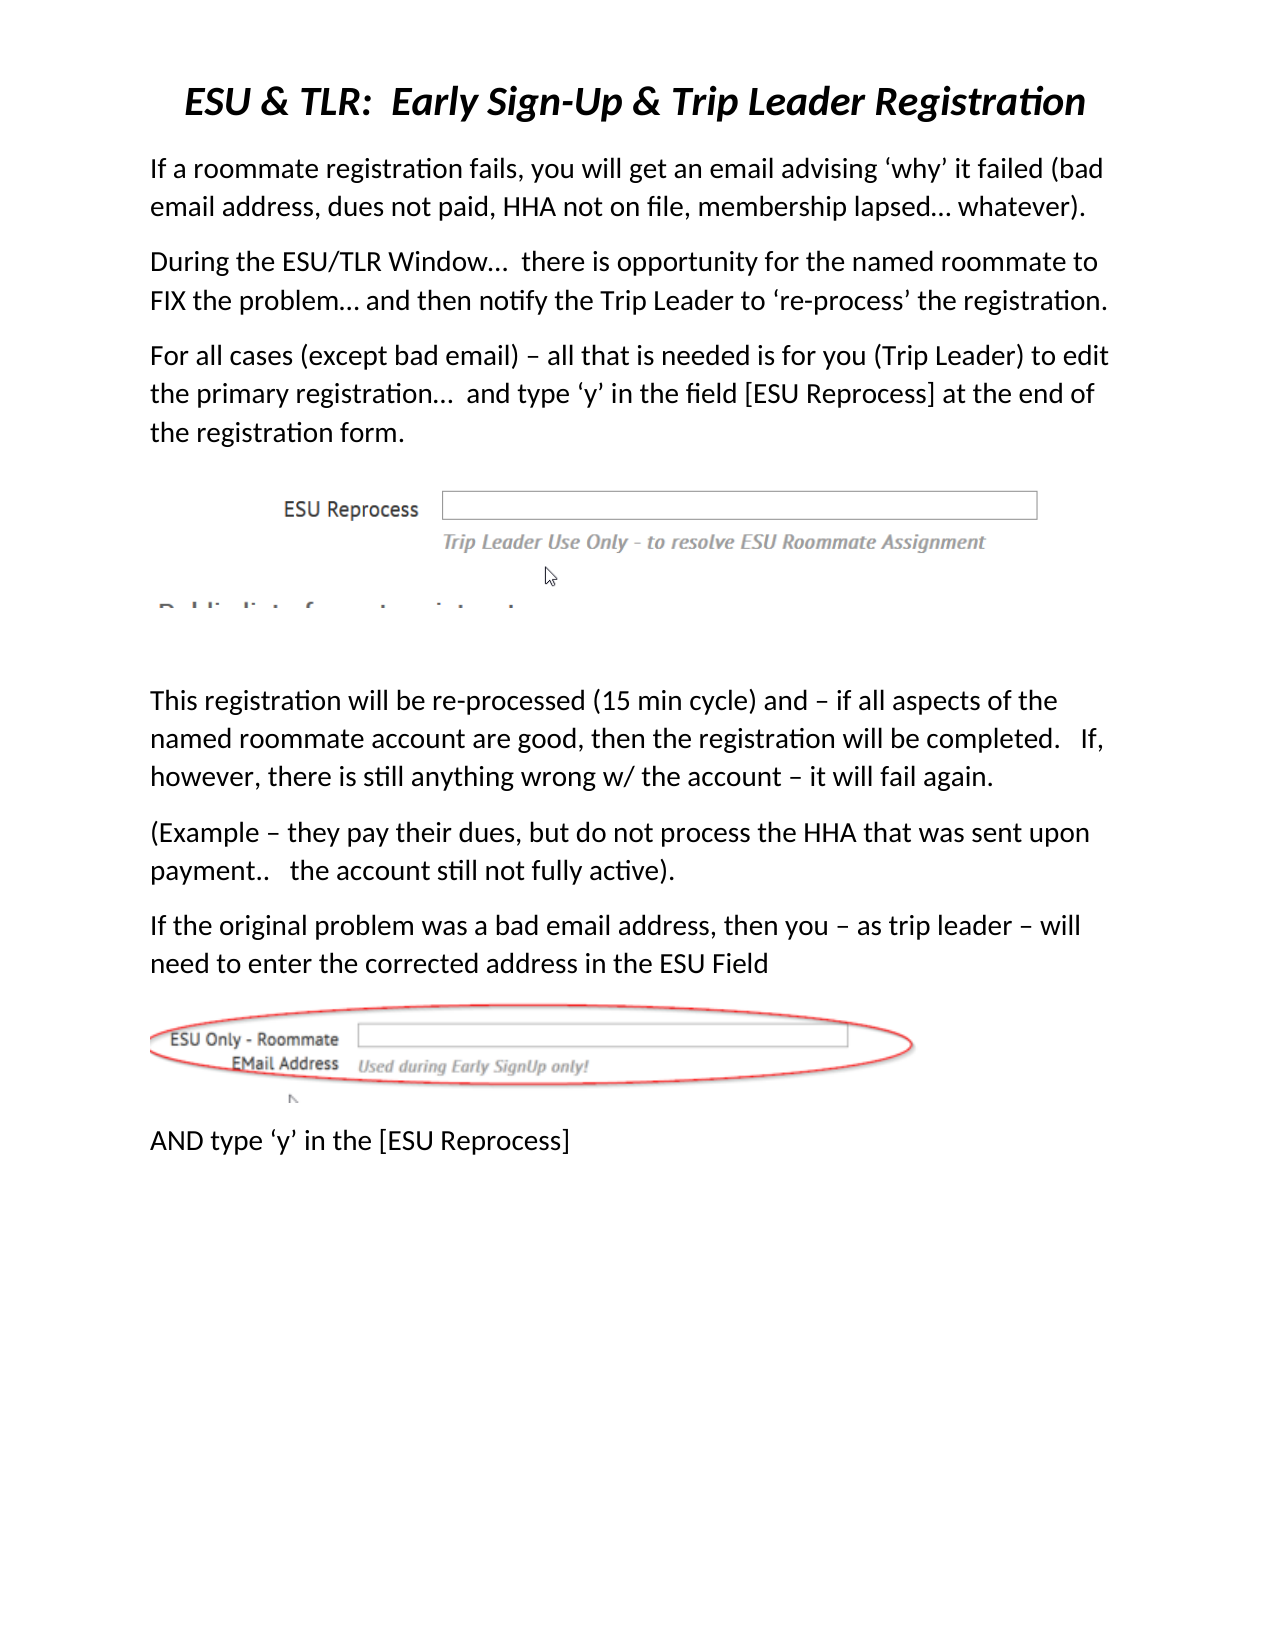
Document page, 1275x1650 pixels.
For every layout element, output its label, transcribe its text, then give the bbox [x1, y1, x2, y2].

picture [150, 469, 1125, 608]
picture [150, 1000, 941, 1103]
text During the ESU/TLR Window… there is opportunity for the named roommate to FIX the problem… and then notify the Trip Leader to ‘re-process’ the registration. [150, 243, 1125, 318]
text If a roommate registration fails, you will get an email advising ‘why’ it failed (bad email address, dues not paid, HHA not on file, membership lapsed… whatever). [150, 150, 1125, 224]
text If the original problem was a bad email address, then you – as trip leader – will need to enter the corrected address in the ESU Field [150, 907, 1125, 981]
text For all cases (except bad email) – all that is needed is for you (Trip Leader) to edit the primary registration… and type ‘y’ in the field [ESU Reprocess] at the end of the registration form. [150, 337, 1125, 449]
text (Example – they pay their dues, but do not process the HHA that was sent upon payment.. the account still not fully active). [150, 814, 1125, 888]
text This registration will be re-processed (15 min cycle) and – if all aspects of the named roommate account are good, then the registration will be completed. If, however, there is still anything wrong w/ the account – it will fail again. [150, 682, 1125, 794]
text AND type ‘y’ in the [ESU Reprocess] [150, 1122, 1125, 1157]
